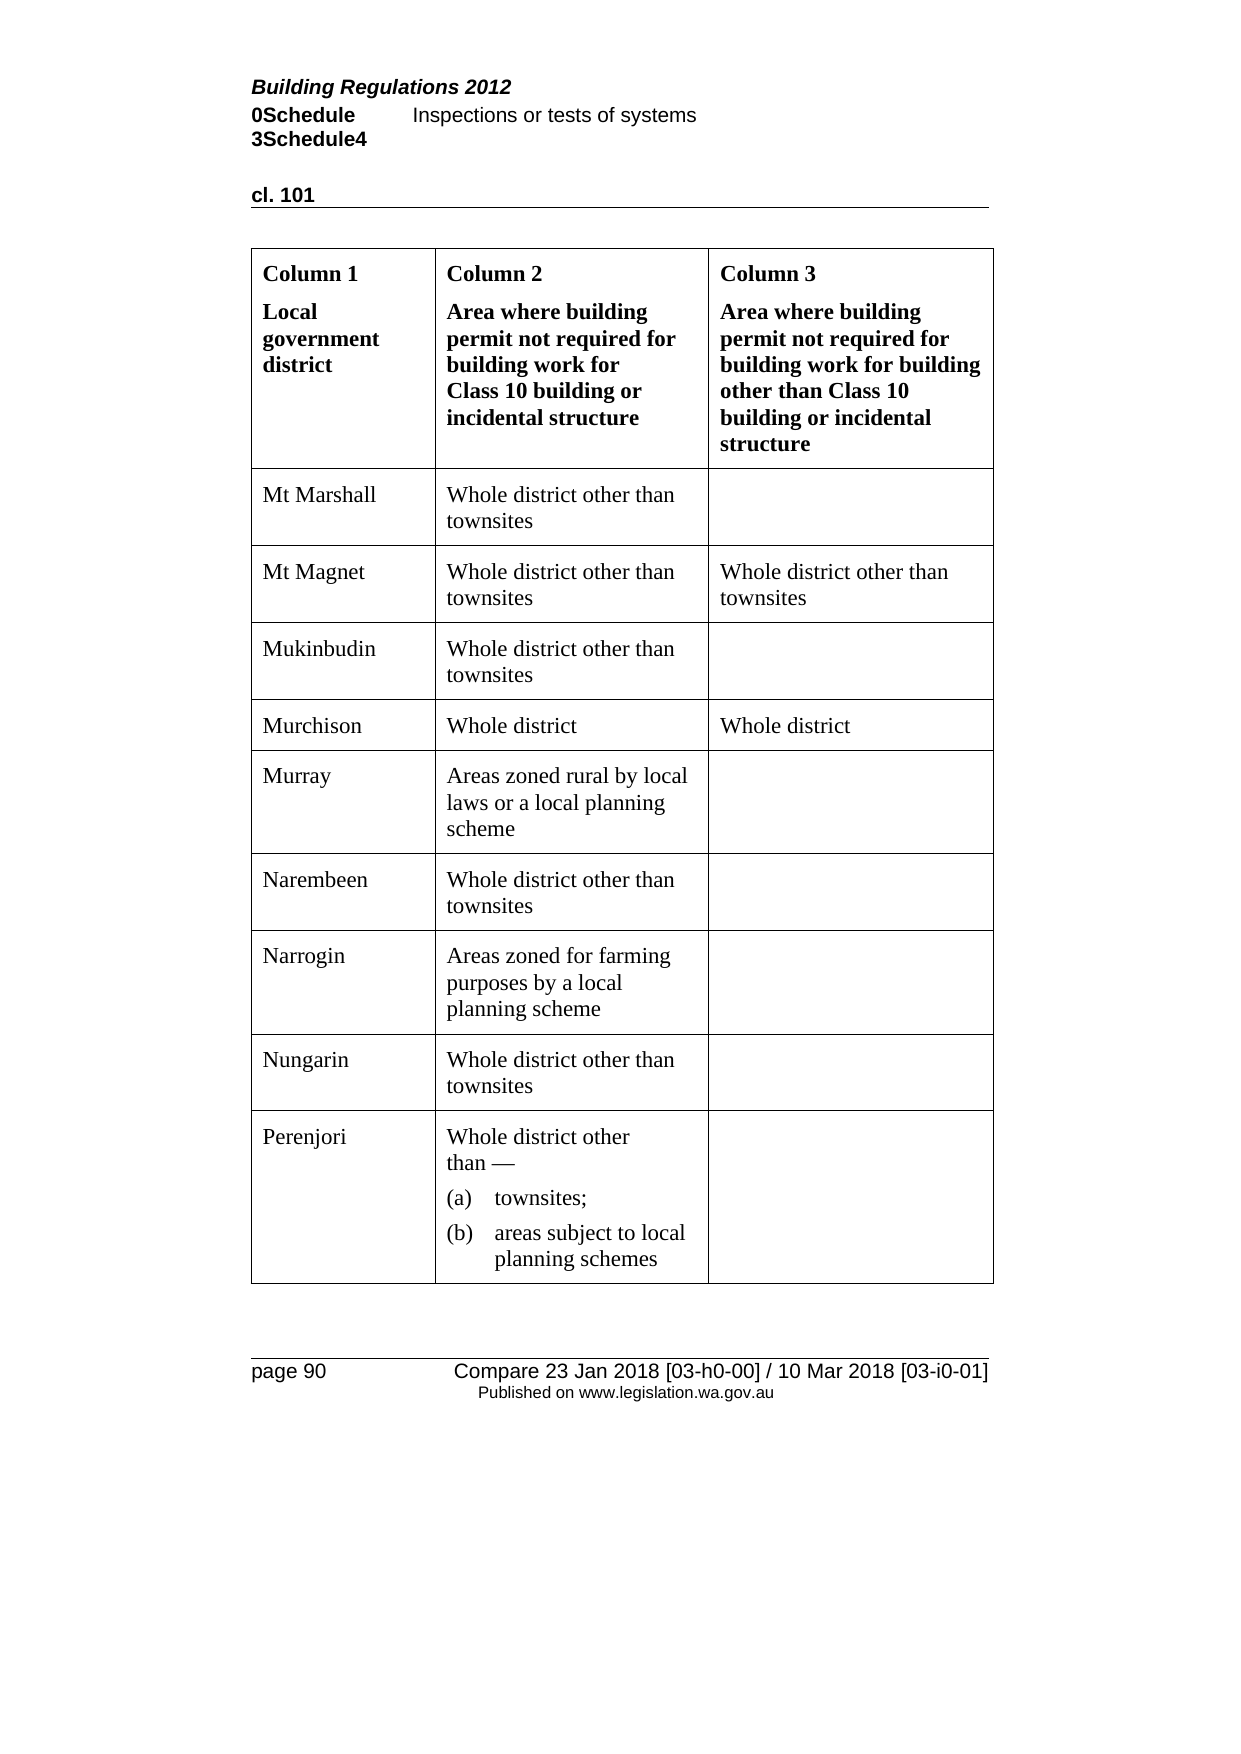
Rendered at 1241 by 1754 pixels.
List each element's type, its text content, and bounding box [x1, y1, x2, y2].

table_cell Mt Marshall [252, 469, 435, 545]
table_header Column 3 Area where building permit not required for building work for building other than Class 10 building or incidental structure [709, 249, 993, 468]
table_cell Whole district other than townsites [709, 546, 993, 622]
table_cell Whole district other than townsites [436, 546, 708, 622]
table_cell Whole district other than townsites [436, 469, 708, 545]
table_cell Mt Magnet [252, 546, 435, 622]
table_cell Whole district other than townsites [436, 1035, 708, 1110]
table_cell Areas zoned for farming purposes by a local planning scheme [436, 931, 708, 1033]
table_cell [709, 931, 993, 1033]
table_header Column 1 Local government district [252, 249, 435, 468]
table_cell [709, 623, 993, 699]
table_cell [709, 469, 993, 545]
table_cell Whole district other than townsites [436, 854, 708, 930]
table_cell Narembeen [252, 854, 435, 930]
table_cell Murchison [252, 700, 435, 750]
table_cell [709, 751, 993, 853]
table_cell Whole district other than townsites [436, 623, 708, 699]
table_cell Whole district other than — (a) townsites; (b) areas subject to local planning schemes [436, 1111, 708, 1283]
table_cell Whole district [709, 700, 993, 750]
table_cell [709, 854, 993, 930]
table_header Column 2 Area where building permit not required for building work for Class 10 building or incidental structure [436, 249, 708, 468]
table_cell Nungarin [252, 1035, 435, 1110]
table_cell Narrogin [252, 931, 435, 1033]
table_cell Mukinbudin [252, 623, 435, 699]
table_cell [709, 1111, 993, 1283]
table_cell Perenjori [252, 1111, 435, 1283]
table_cell [252, 751, 435, 853]
table_cell Areas zoned rural by local laws or a local planning scheme [436, 751, 708, 853]
table_cell Whole district [436, 700, 708, 750]
table_cell [709, 1035, 993, 1110]
